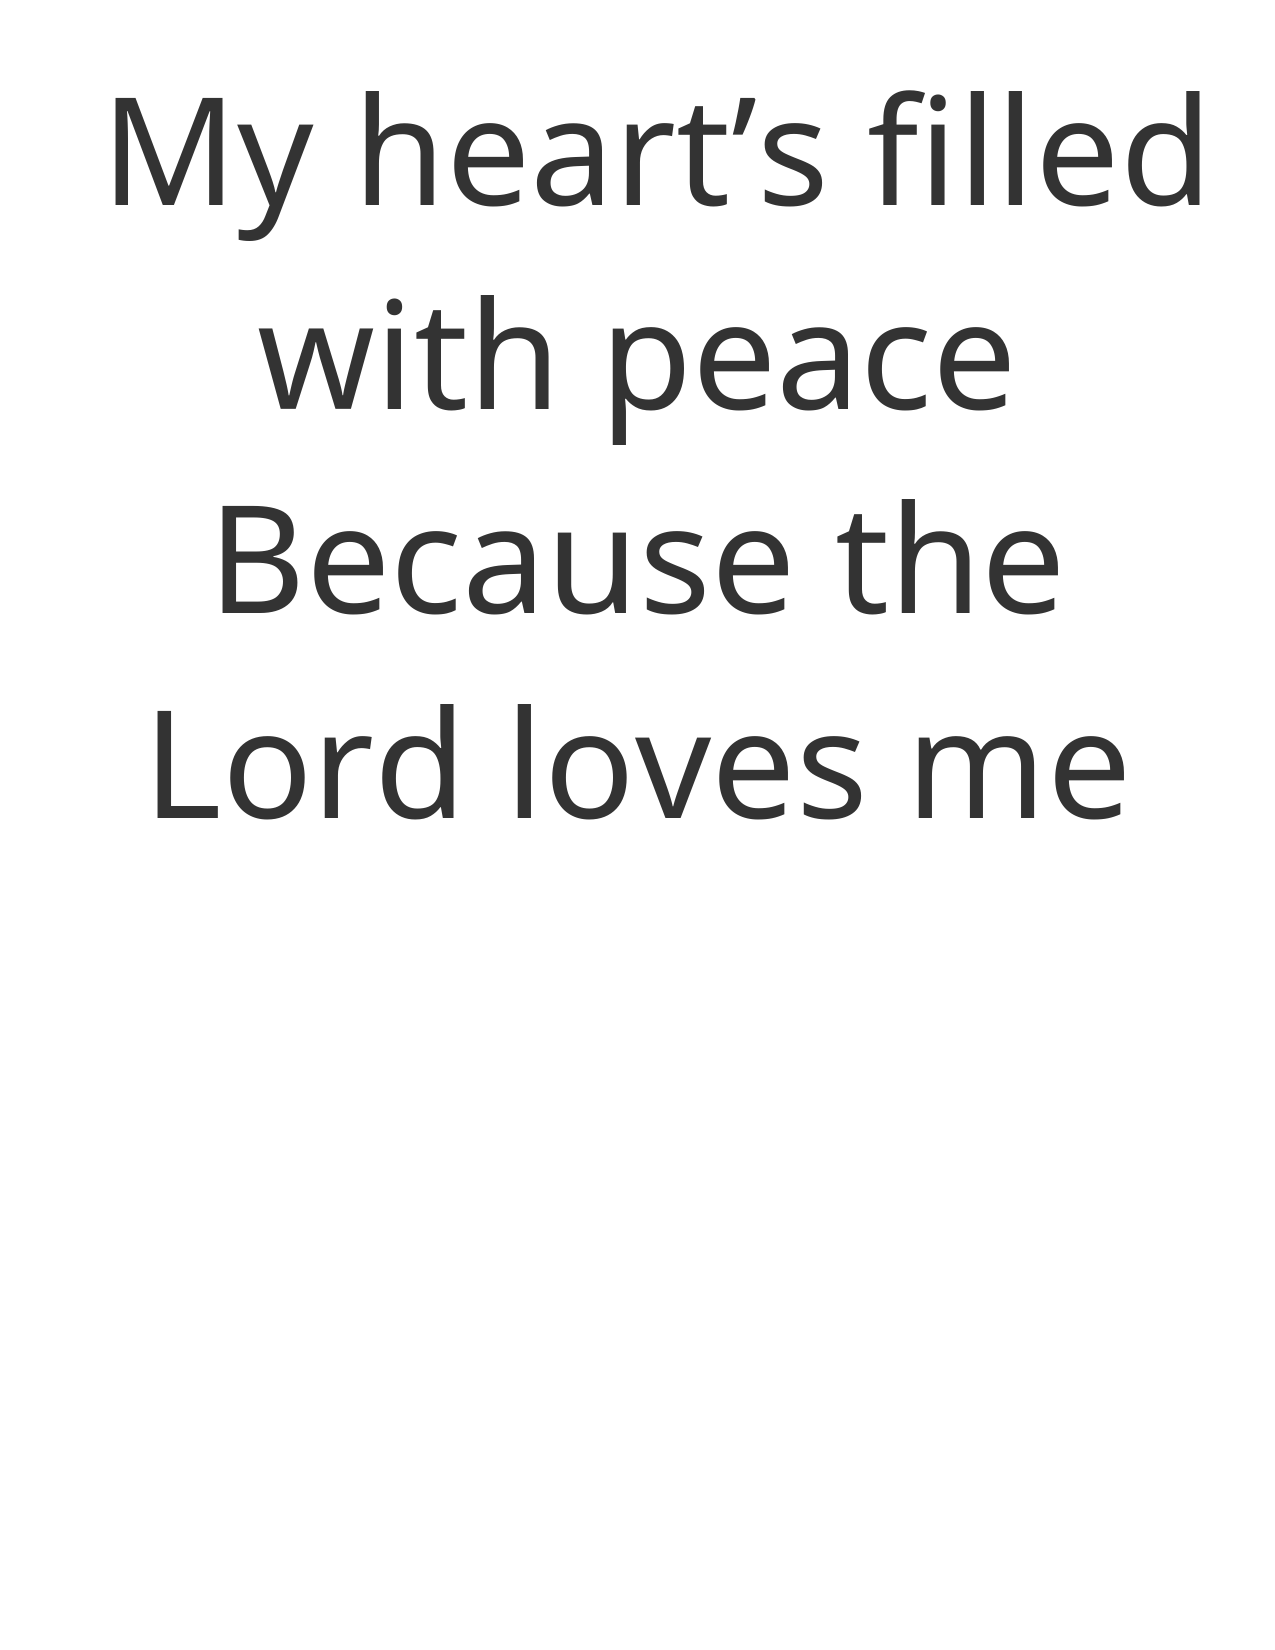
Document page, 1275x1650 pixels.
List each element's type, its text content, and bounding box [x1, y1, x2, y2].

text My heart’s filled with peace [45, 45, 1230, 453]
text Because the Lord loves me [45, 453, 1230, 862]
